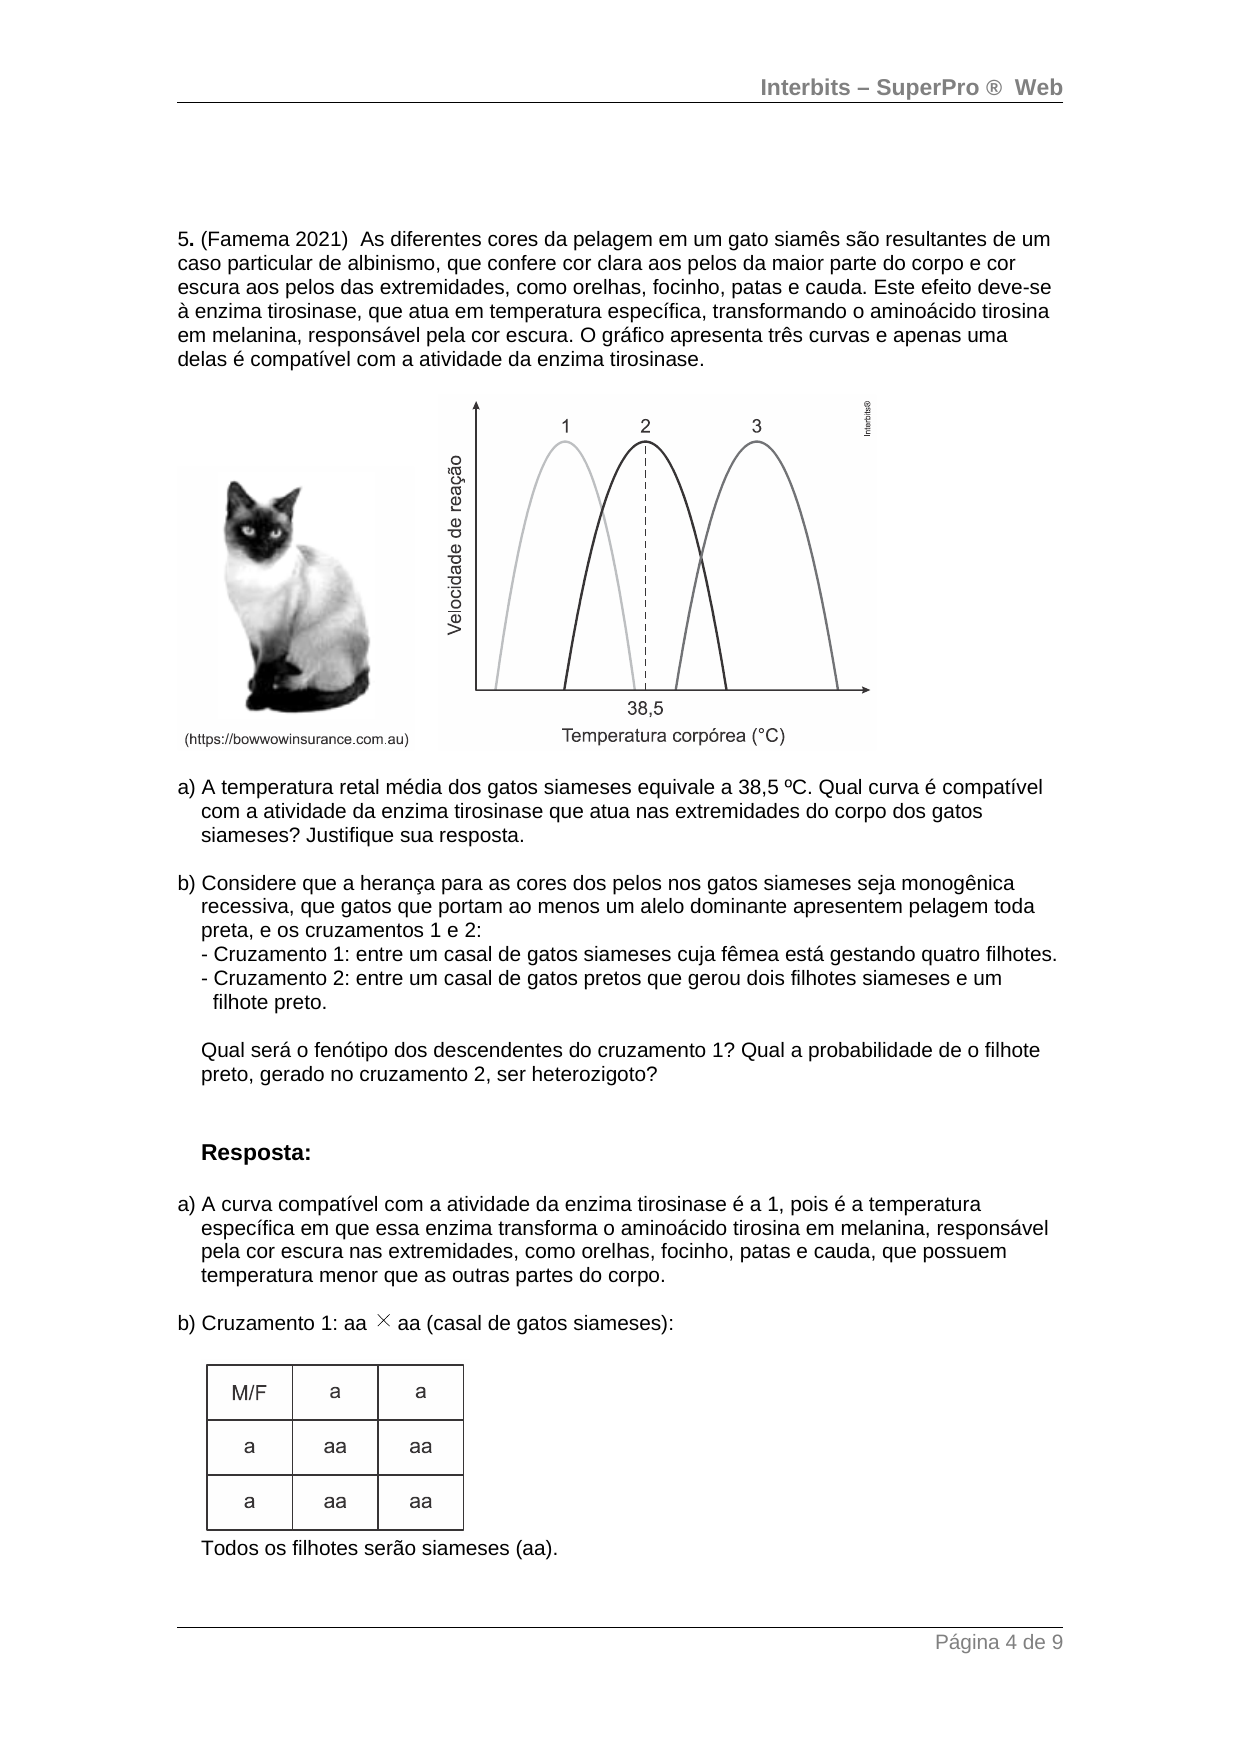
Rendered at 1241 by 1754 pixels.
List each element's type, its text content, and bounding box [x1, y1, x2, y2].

text Resposta: [201, 1139, 1063, 1165]
text a) A temperatura retal média dos gatos siameses equivale a 38,5 ºC. Qual curva é compatível com a atividade da enzima tirosinase que atua nas extremidades do corpo dos gatos siameses? Justifique sua resposta. [177, 774, 1063, 846]
text b) Considere que a herança para as cores dos pelos nos gatos siameses seja monogênica recessiva, que gatos que portam ao menos um alelo dominante apresentem pelagem toda preta, e os cruzamentos 1 e 2: [177, 870, 1063, 942]
text - Cruzamento 2: entre um casal de gatos pretos que gerou dois filhotes siameses e um filhote preto. [201, 966, 1063, 1014]
text a) A curva compatível com a atividade da enzima tirosinase é a 1, pois é a temperatura específica em que essa enzima transforma o aminoácido tirosina em melanina, responsável pela cor escura nas extremidades, como orelhas, focinho, patas e cauda, que possuem temperatura menor que as outras partes do corpo. [177, 1191, 1063, 1287]
text - Cruzamento 1: entre um casal de gatos siameses cuja fêmea está gestando quatro filhotes. [201, 942, 1063, 966]
text Qual será o fenótipo dos descendentes do cruzamento 1? Qual a probabilidade de o filhote preto, gerado no cruzamento 2, ser heterozigoto? [201, 1038, 1063, 1086]
text Todos os filhotes serão siameses (aa). [201, 1536, 1063, 1560]
text 5. (Famema 2021) As diferentes cores da pelagem em um gato siamês são resultantes de um caso particular de albinismo, que confere cor clara aos pelos da maior parte do corpo e cor escura aos pelos das extremidades, como orelhas, focinho, patas e cauda. Este efeito deve-se à enzima tirosinase, que atua em temperatura específica, transformando o aminoácido tirosina em melanina, responsável pela cor escura. O gráfico apresenta três curvas e apenas uma delas é compatível com a atividade da enzima tirosinase. [177, 227, 1063, 370]
text b) Cruzamento 1: aa aa (casal de gatos siameses): [177, 1311, 1063, 1335]
